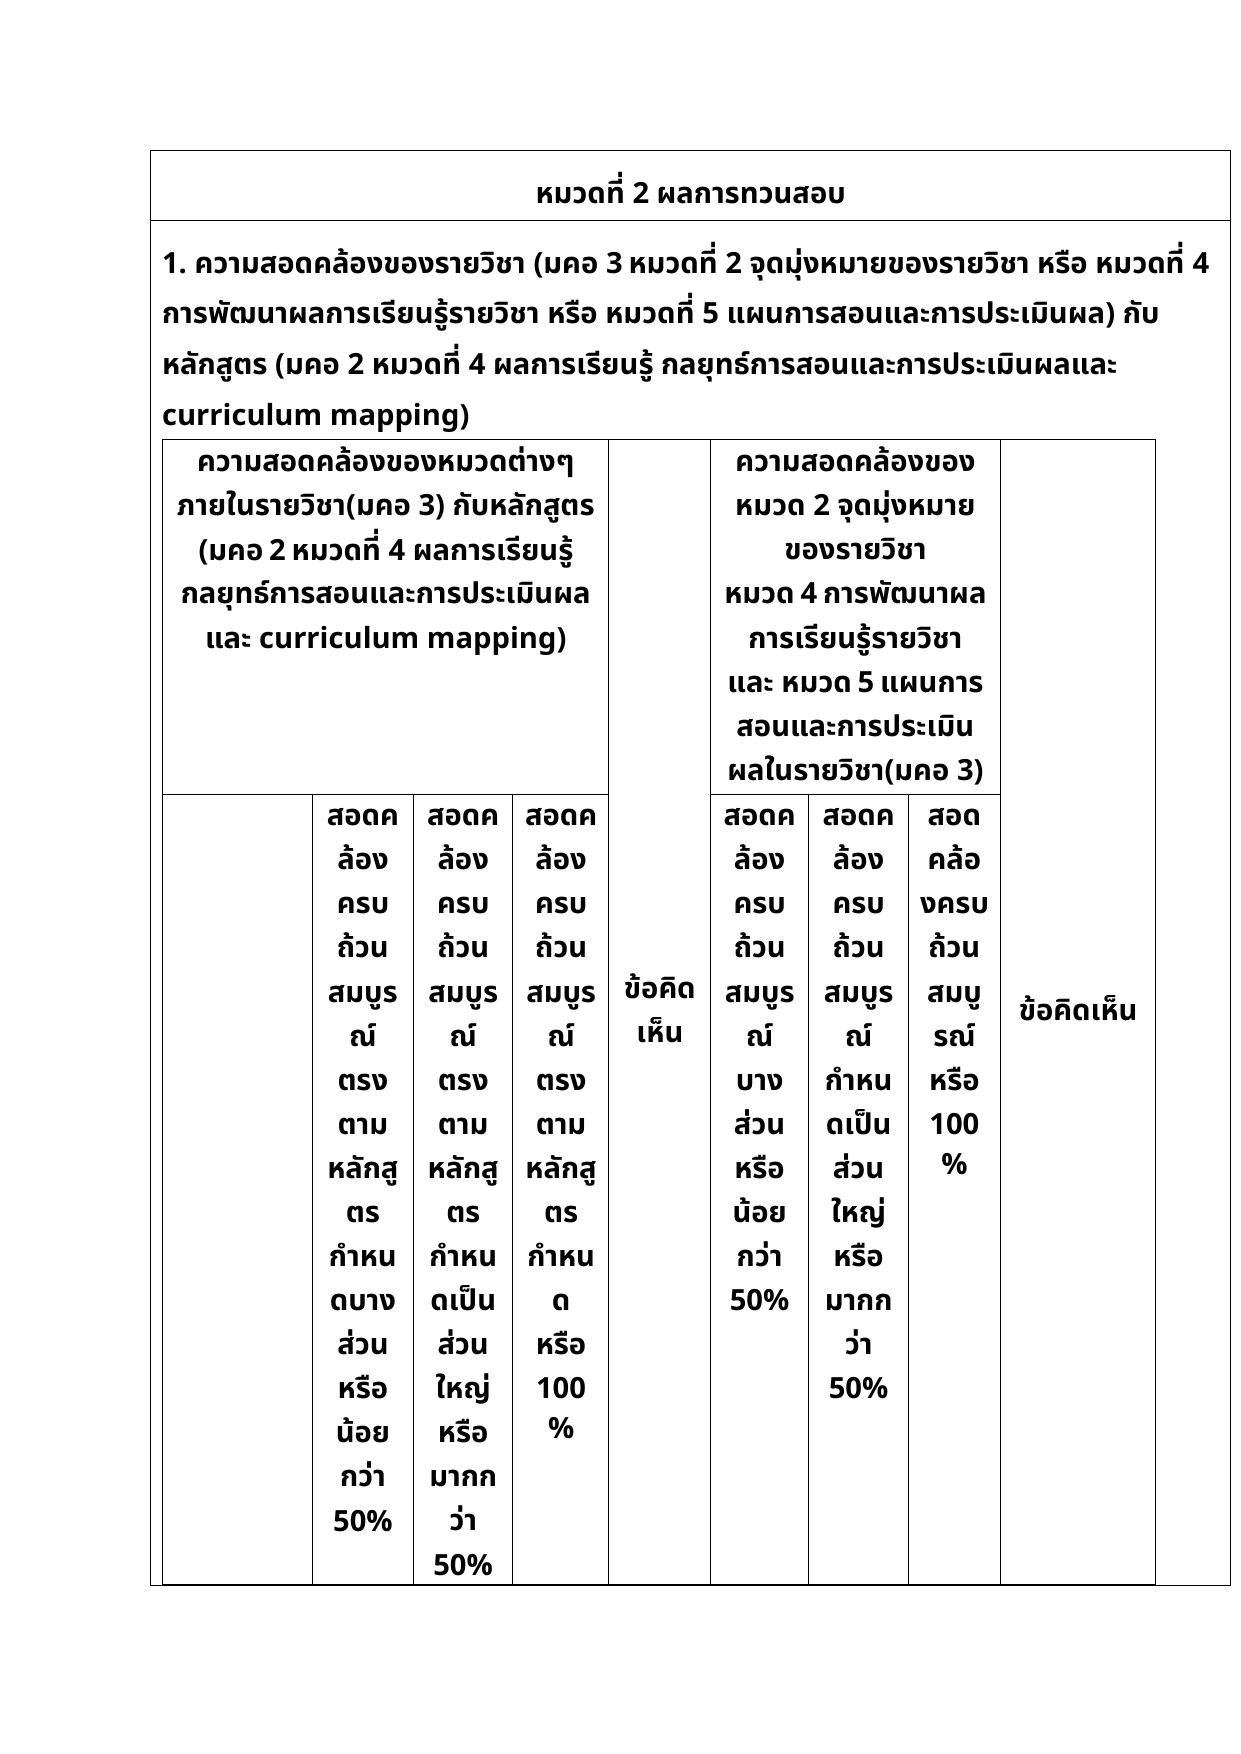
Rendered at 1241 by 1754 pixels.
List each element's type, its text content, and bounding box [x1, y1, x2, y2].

table_header หมวดที่ 2 ผลการทวนสอบ [151, 151, 1230, 220]
